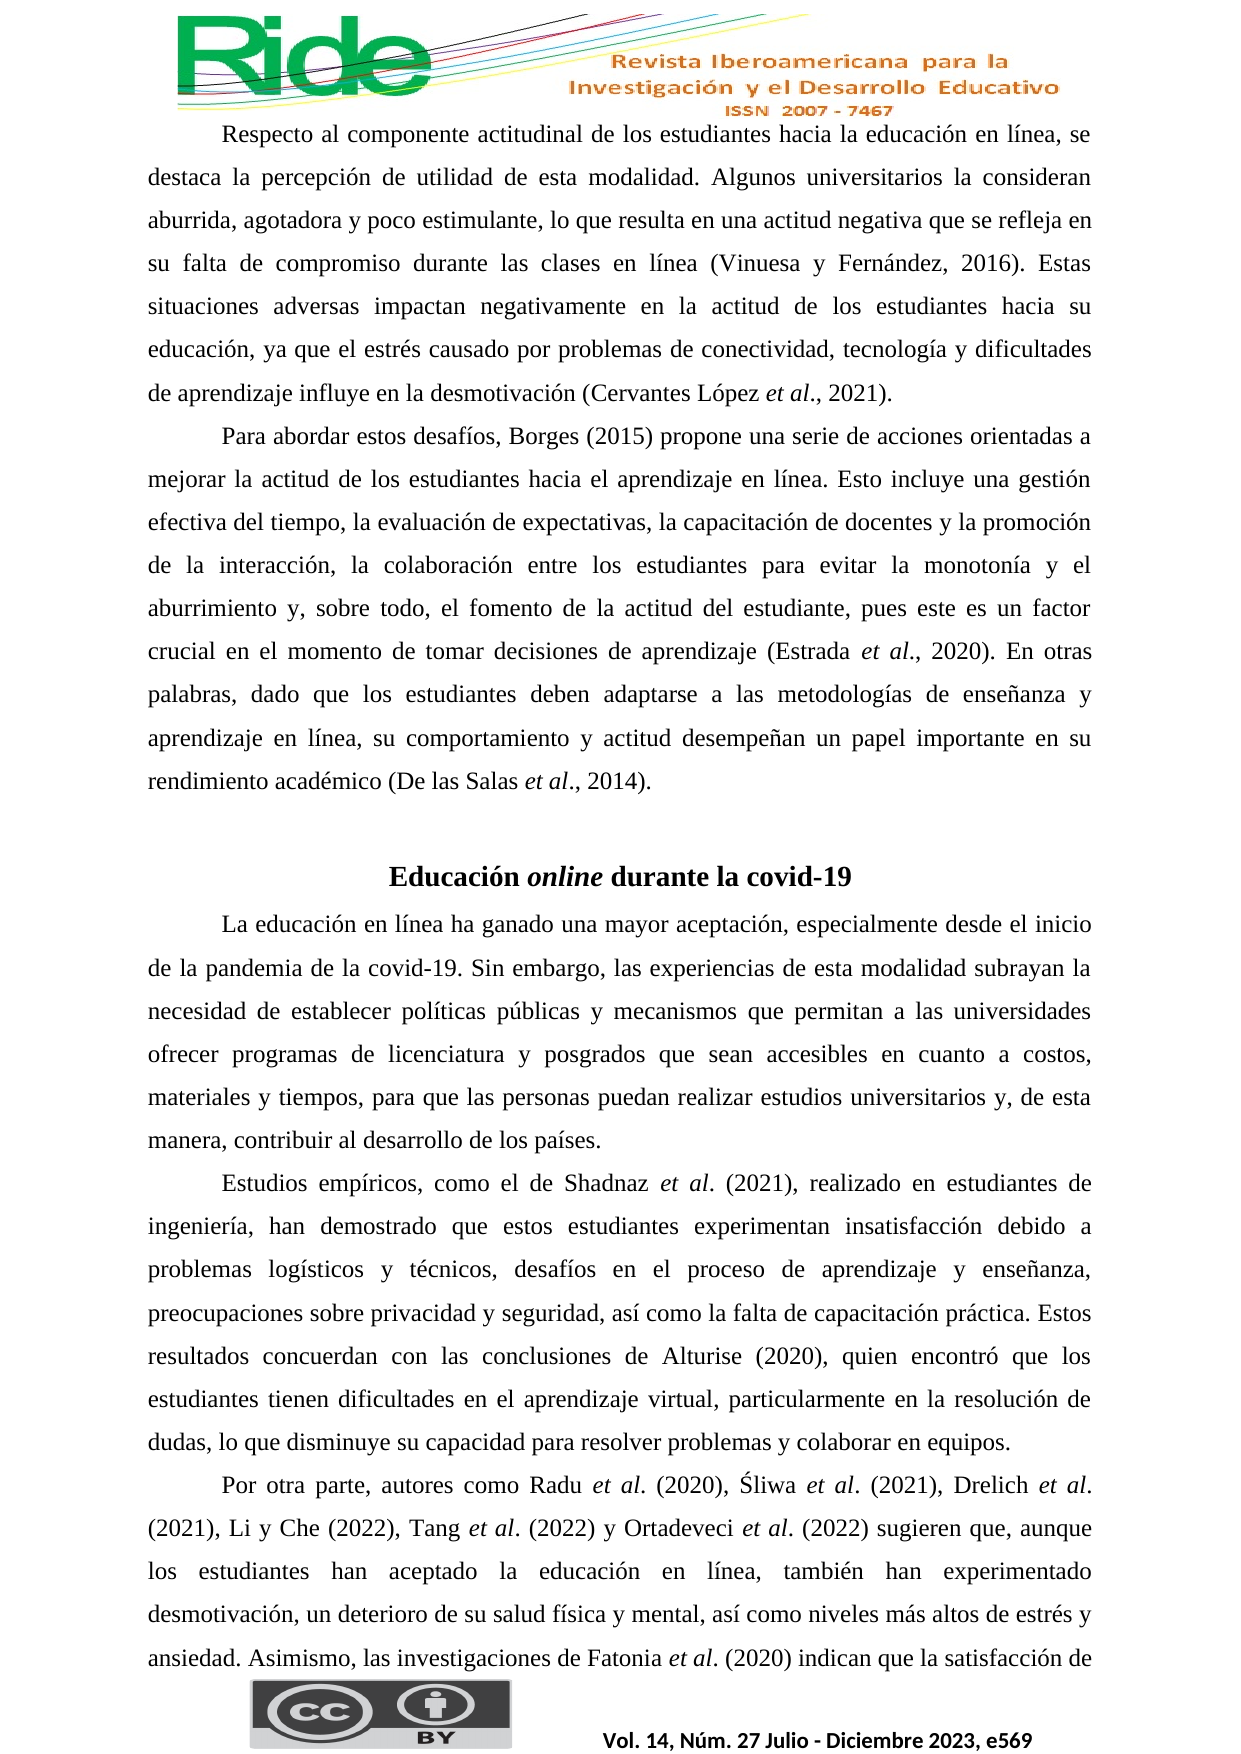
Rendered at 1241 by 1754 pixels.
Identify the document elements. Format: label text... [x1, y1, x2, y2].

text La educación en línea ha ganado una mayor aceptación, especialmente desde el inicio de la pandemia de la covid-19. Sin embargo, las experiencias de esta modalidad subrayan la necesidad de establecer políticas públicas y mecanismos que permitan a las universidades ofrecer programas de licenciatura y posgrados que sean accesibles en cuanto a costos, materiales y tiempos, para que las personas puedan realizar estudios universitarios y, de esta manera, contribuir al desarrollo de los países. [148, 909, 1092, 1154]
text Educación online durante la covid-19 [148, 859, 1092, 893]
text Respecto al componente actitudinal de los estudiantes hacia la educación en línea, se destaca la percepción de utilidad de esta modalidad. Algunos universitarios la consideran aburrida, agotadora y poco estimulante, lo que resulta en una actitud negativa que se refleja en su falta de compromiso durante las clases en línea (Vinuesa y Fernández, 2016). Estas situaciones adversas impactan negativamente en la actitud de los estudiantes hacia su educación, ya que el estrés causado por problemas de conectividad, tecnología y dificultades de aprendizaje influye en la desmotivación (Cervantes López et al., 2021). [148, 119, 1092, 406]
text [148, 1470, 1092, 1671]
text Para abordar estos desafíos, Borges (2015) propone una serie de acciones orientadas a mejorar la actitud de los estudiantes hacia el aprendizaje en línea. Esto incluye una gestión efectiva del tiempo, la evaluación de expectativas, la capacitación de docentes y la promoción de la interacción, la colaboración entre los estudiantes para evitar la monotonía y el aburrimiento y, sobre todo, el fomento de la actitud del estudiante, pues este es un factor crucial en el momento de tomar decisiones de aprendizaje (Estrada et al., 2020). En otras palabras, dado que los estudiantes deben adaptarse a las metodologías de enseñanza y aprendizaje en línea, su comportamiento y actitud desempeñan un papel importante en su rendimiento académico (De las Salas et al., 2014). [148, 421, 1092, 794]
picture [177, 14, 1063, 119]
picture [249, 1679, 513, 1749]
text Estudios empíricos, como el de Shadnaz et al. (2021), realizado en estudiantes de ingeniería, han demostrado que estos estudiantes experimentan insatisfacción debido a problemas logísticos y técnicos, desafíos en el proceso de aprendizaje y enseñanza, preocupaciones sobre privacidad y seguridad, así como la falta de capacitación práctica. Estos resultados concuerdan con las conclusiones de Alturise (2020), quien encontró que los estudiantes tienen dificultades en el aprendizaje virtual, particularmente en la resolución de dudas, lo que disminuye su capacidad para resolver problemas y colaborar en equipos. [148, 1168, 1092, 1456]
